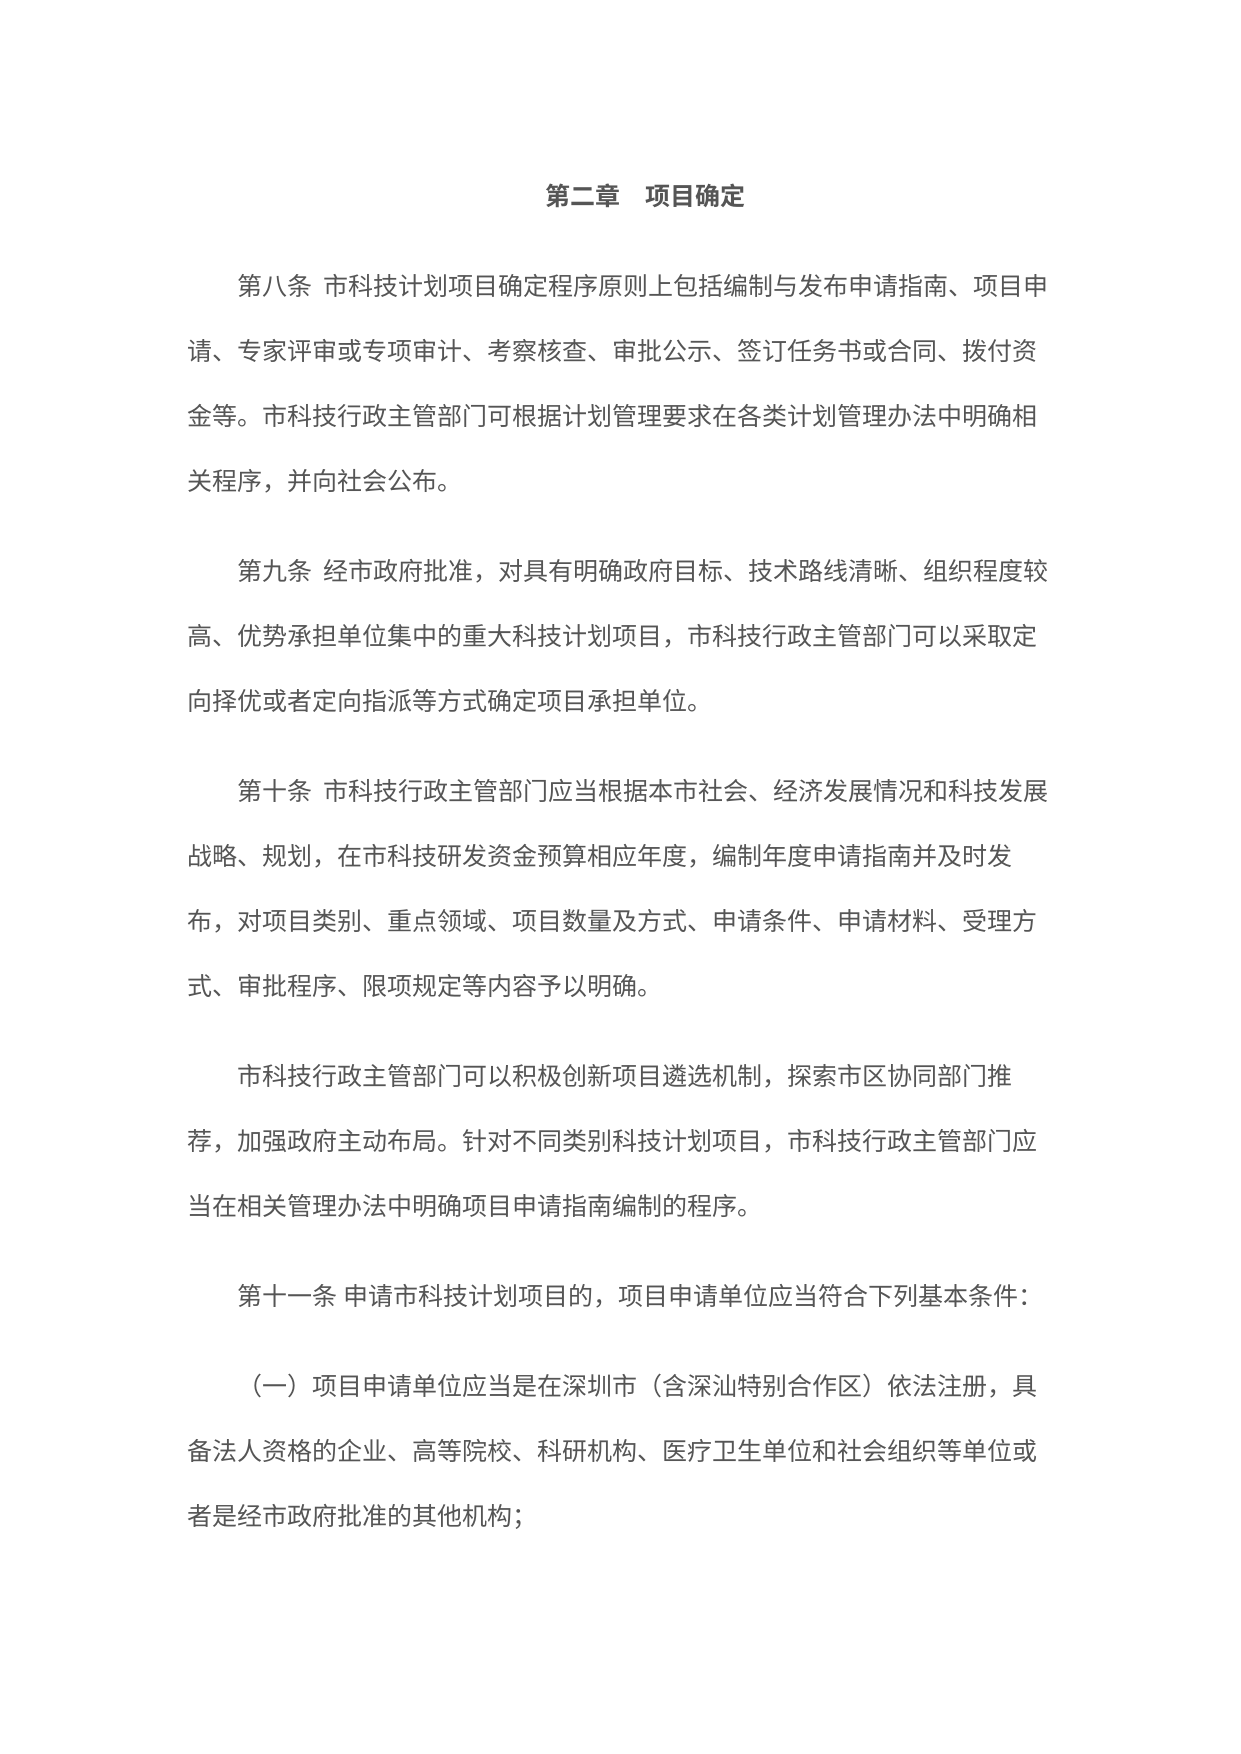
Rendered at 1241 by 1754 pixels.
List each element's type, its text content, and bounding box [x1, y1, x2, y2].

text （一）项目申请单位应当是在深圳市（含深汕特别合作区）依法注册，具备法人资格的企业、高等院校、科研机构、医疗卫生单位和社会组织等单位或者是经市政府批准的其他机构； [187, 1352, 1053, 1547]
text 市科技行政主管部门可以积极创新项目遴选机制，探索市区协同部门推荐，加强政府主动布局。针对不同类别科技计划项目，市科技行政主管部门应当在相关管理办法中明确项目申请指南编制的程序。 [187, 1042, 1053, 1237]
text 第二章 项目确定 [187, 162, 1053, 227]
text 第十条 市科技行政主管部门应当根据本市社会、经济发展情况和科技发展战略、规划，在市科技研发资金预算相应年度，编制年度申请指南并及时发布，对项目类别、重点领域、项目数量及方式、申请条件、申请材料、受理方式、审批程序、限项规定等内容予以明确。 [187, 757, 1053, 1017]
text 第十一条 申请市科技计划项目的，项目申请单位应当符合下列基本条件： [187, 1262, 1053, 1327]
text 第九条 经市政府批准，对具有明确政府目标、技术路线清晰、组织程度较高、优势承担单位集中的重大科技计划项目，市科技行政主管部门可以采取定向择优或者定向指派等方式确定项目承担单位。 [187, 537, 1053, 732]
text 第八条 市科技计划项目确定程序原则上包括编制与发布申请指南、项目申请、专家评审或专项审计、考察核查、审批公示、签订任务书或合同、拨付资金等。市科技行政主管部门可根据计划管理要求在各类计划管理办法中明确相关程序，并向社会公布。 [187, 252, 1053, 512]
